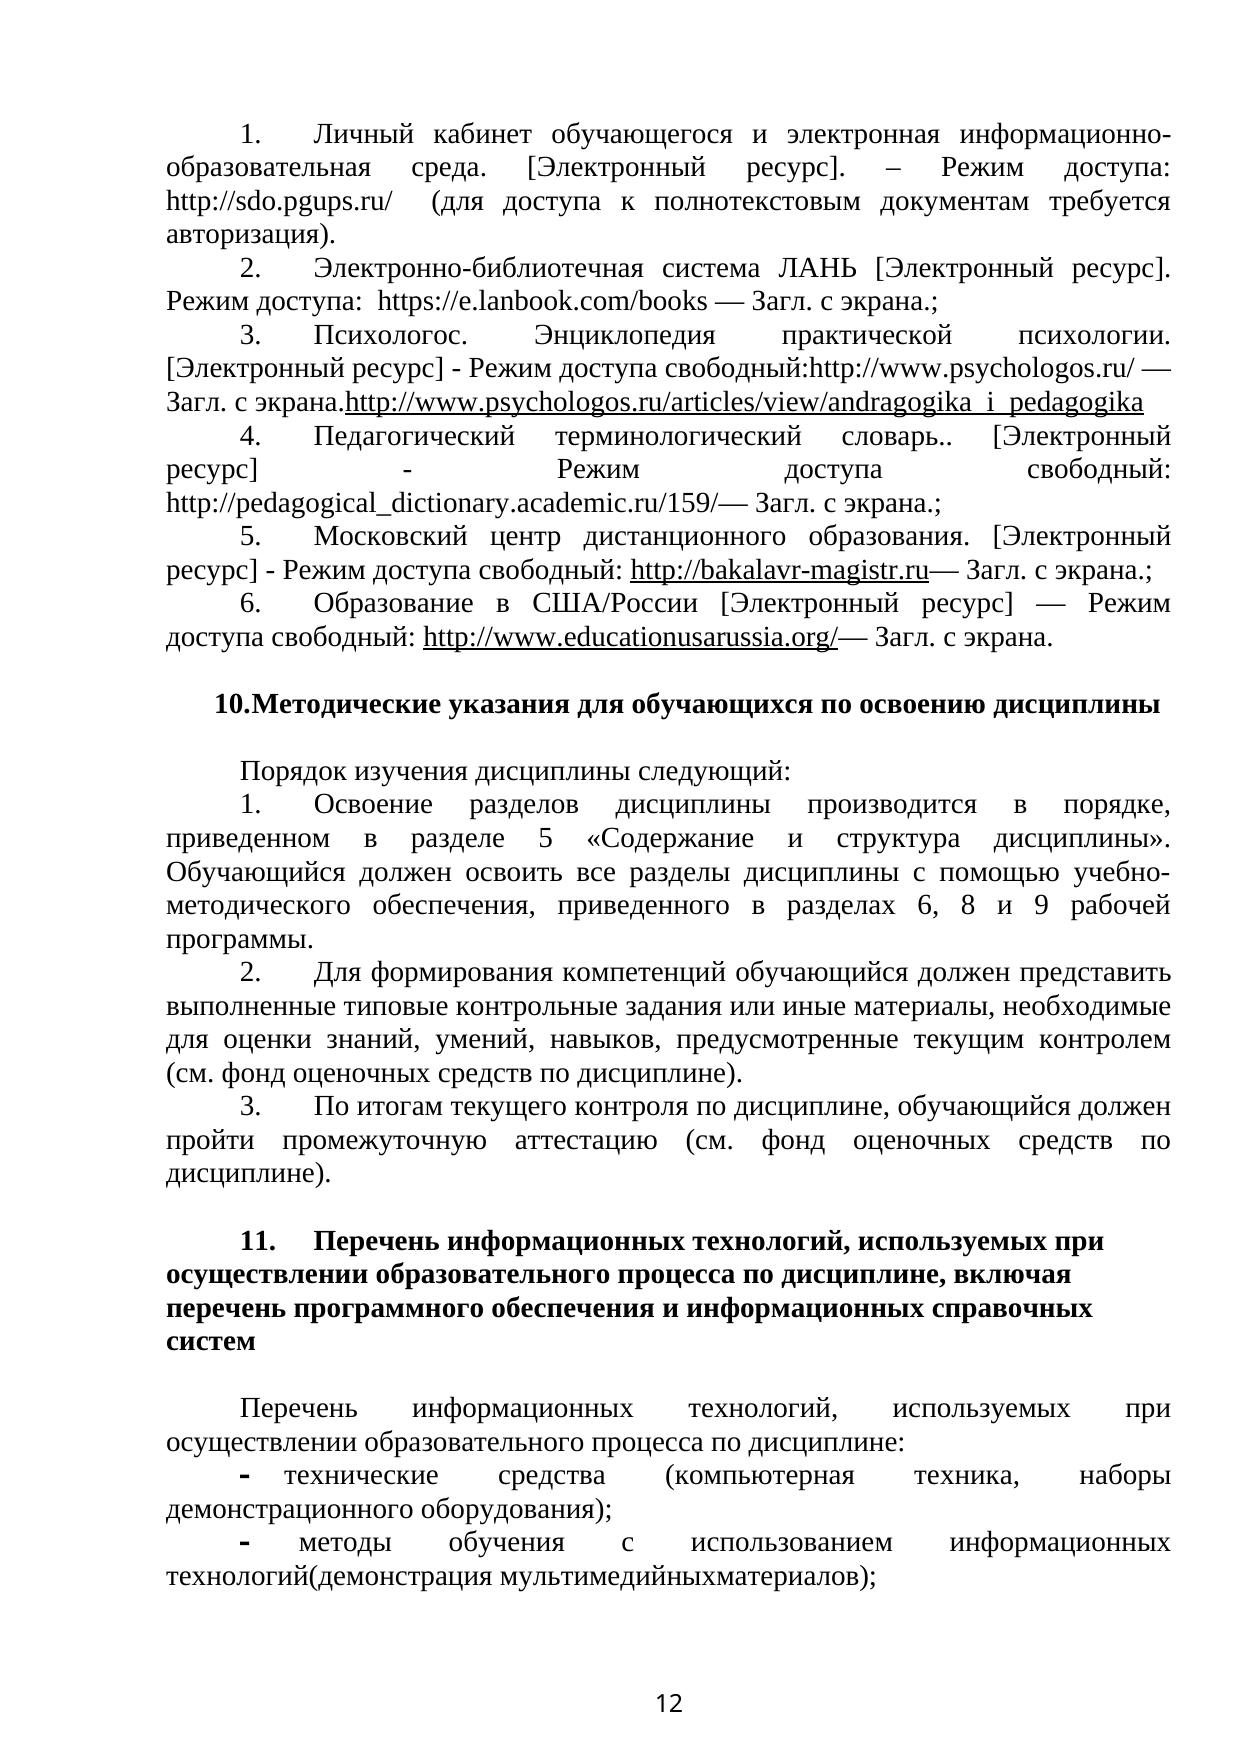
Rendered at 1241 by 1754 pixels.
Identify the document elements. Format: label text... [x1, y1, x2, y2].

list По итогам текущего контроля по дисциплине, обучающийся должен пройти промежуточную аттестацию (см. фонд оценочных средств по дисциплине). [166, 1088, 1172, 1189]
list Перечень информационных технологий, используемых при осуществлении образовательного процесса по дисциплине, включая перечень программного обеспечения и информационных справочных систем [166, 1223, 1172, 1357]
list Методические указания для обучающихся по освоению дисциплины [203, 686, 1172, 719]
list технические средства (компьютерная техника, наборы демонстрационного оборудования); [166, 1457, 1172, 1524]
list Московский центр дистанционного образования. [Электронный ресурс] - Режим доступа свободный: http://bakalavr-magistr.ru— Загл. с экрана.; [166, 518, 1172, 585]
text Порядок изучения дисциплины следующий: [166, 753, 1172, 787]
list Образование в США/России [Электронный ресурс] — Режим доступа свободный: http://www.educationusarussia.org/— Загл. с экрана. [166, 585, 1172, 652]
list методы обучения с использованием информационных технологий(демонстрация мультимедийныхматериалов); [166, 1524, 1172, 1592]
list Личный кабинет обучающегося и электронная информационно-образовательная среда. [Электронный ресурс]. – Режим доступа: http://sdo.pgups.ru/ (для доступа к полнотекстовым документам требуется авторизация). [166, 116, 1172, 250]
list Электронно-библиотечная система ЛАНЬ [Электронный ресурс]. Режим доступа: https://e.lanbook.com/books — Загл. с экрана.; [166, 250, 1172, 317]
text Перечень информационных технологий, используемых при осуществлении образовательного процесса по дисциплине: [166, 1390, 1172, 1457]
list Педагогический терминологический словарь.. [Электронный ресурс] - Режим доступа свободный: http://pedagogical_dictionary.academic.ru/159/— Загл. с экрана.; [166, 418, 1172, 518]
list Освоение разделов дисциплины производится в порядке, приведенном в разделе 5 «Содержание и структура дисциплины». Обучающийся должен освоить все разделы дисциплины с помощью учебно-методического обеспечения, приведенного в разделах 6, 8 и 9 рабочей программы. [166, 787, 1172, 954]
list Психологос. Энциклопедия практической психологии. [Электронный ресурс] - Режим доступа свободный:http://www.psychologos.ru/ — Загл. с экрана.http://www.psychologos.ru/articles/view/andragogika_i_pedagogika [166, 317, 1172, 418]
list Для формирования компетенций обучающийся должен представить выполненные типовые контрольные задания или иные материалы, необходимые для оценки знаний, умений, навыков, предусмотренные текущим контролем (см. фонд оценочных средств по дисциплине). [166, 954, 1172, 1088]
